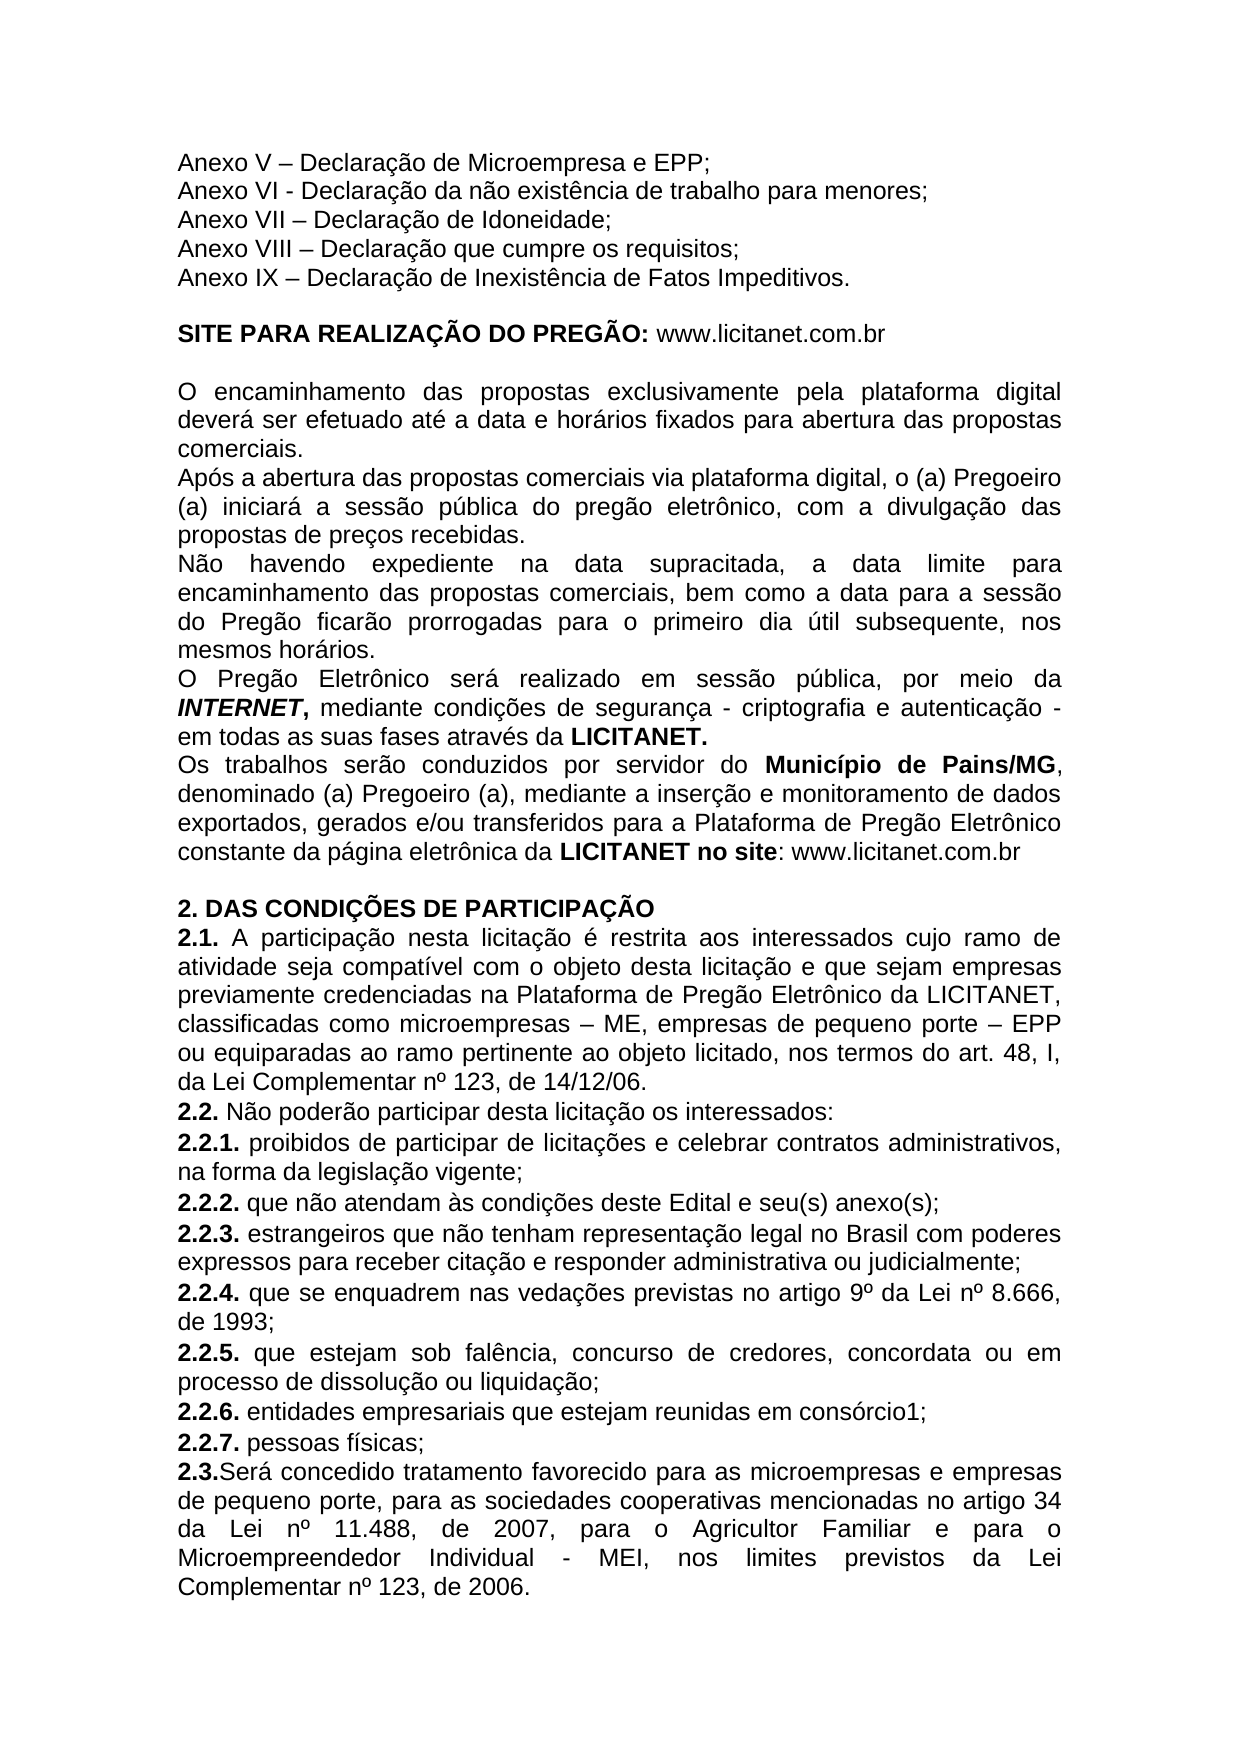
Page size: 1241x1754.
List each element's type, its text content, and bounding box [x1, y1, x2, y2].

text Anexo VI - Declaração da não existência de trabalho para menores; [177, 176, 1063, 205]
text 2.2.5. que estejam sob falência, concurso de credores, concordata ou em processo de dissolução ou liquidação; [177, 1338, 1063, 1395]
text 2.2.7. pessoas físicas; [177, 1428, 1063, 1457]
text 2.2.3. estrangeiros que não tenham representação legal no Brasil com poderes expressos para receber citação e responder administrativa ou judicialmente; [177, 1218, 1063, 1276]
text O encaminhamento das propostas exclusivamente pela plataforma digital deverá ser efetuado até a data e horários fixados para abertura das propostas comerciais. [177, 376, 1063, 463]
text Anexo VIII – Declaração que cumpre os requisitos; [177, 234, 1063, 263]
text 2.2.6. entidades empresariais que estejam reunidas em consórcio1; [177, 1397, 1063, 1426]
text 2.2.1. proibidos de participar de licitações e celebrar contratos administrativos, na forma da legislação vigente; [177, 1128, 1063, 1186]
text Não havendo expediente na data supracitada, a data limite para encaminhamento das propostas comerciais, bem como a data para a sessão do Pregão ficarão prorrogadas para o primeiro dia útil subsequente, nos mesmos horários. [177, 549, 1063, 664]
text Anexo IX – Declaração de Inexistência de Fatos Impeditivos. [177, 263, 1063, 291]
text 2. DAS CONDIÇÕES DE PARTICIPAÇÃO [177, 894, 1063, 923]
text Anexo V – Declaração de Microempresa e EPP; [177, 148, 1063, 176]
text Os trabalhos serão conduzidos por servidor do Município de Pains/MG, denominado (a) Pregoeiro (a), mediante a inserção e monitoramento de dados exportados, gerados e/ou transferidos para a Plataforma de Pregão Eletrônico constante da página eletrônica da LICITANET no site: www.licitanet.com.br [177, 750, 1063, 865]
text 2.2. Não poderão participar desta licitação os interessados: [177, 1097, 1063, 1126]
text 2.2.4. que se enquadrem nas vedações previstas no artigo 9º da Lei nº 8.666, de 1993; [177, 1278, 1063, 1336]
text Anexo VII – Declaração de Idoneidade; [177, 205, 1063, 234]
text SITE PARA REALIZAÇÃO DO PREGÃO: www.licitanet.com.br [177, 319, 1063, 348]
text O Pregão Eletrônico será realizado em sessão pública, por meio da INTERNET, mediante condições de segurança - criptografia e autenticação - em todas as suas fases através da LICITANET. [177, 664, 1063, 750]
text 2.3.Será concedido tratamento favorecido para as microempresas e empresas de pequeno porte, para as sociedades cooperativas mencionadas no artigo 34 da Lei nº 11.488, de 2007, para o Agricultor Familiar e para o Microempreendedor Individual - MEI, nos limites previstos da Lei Complementar nº 123, de 2006. [177, 1457, 1063, 1601]
text Após a abertura das propostas comerciais via plataforma digital, o (a) Pregoeiro (a) iniciará a sessão pública do pregão eletrônico, com a divulgação das propostas de preços recebidas. [177, 463, 1063, 549]
text 2.2.2. que não atendam às condições deste Edital e seu(s) anexo(s); [177, 1188, 1063, 1216]
text 2.1. A participação nesta licitação é restrita aos interessados cujo ramo de atividade seja compatível com o objeto desta licitação e que sejam empresas previamente credenciadas na Plataforma de Pregão Eletrônico da LICITANET, classificadas como microempresas – ME, empresas de pequeno porte – EPP ou equiparadas ao ramo pertinente ao objeto licitado, nos termos do art. 48, I, da Lei Complementar nº 123, de 14/12/06. [177, 923, 1063, 1095]
